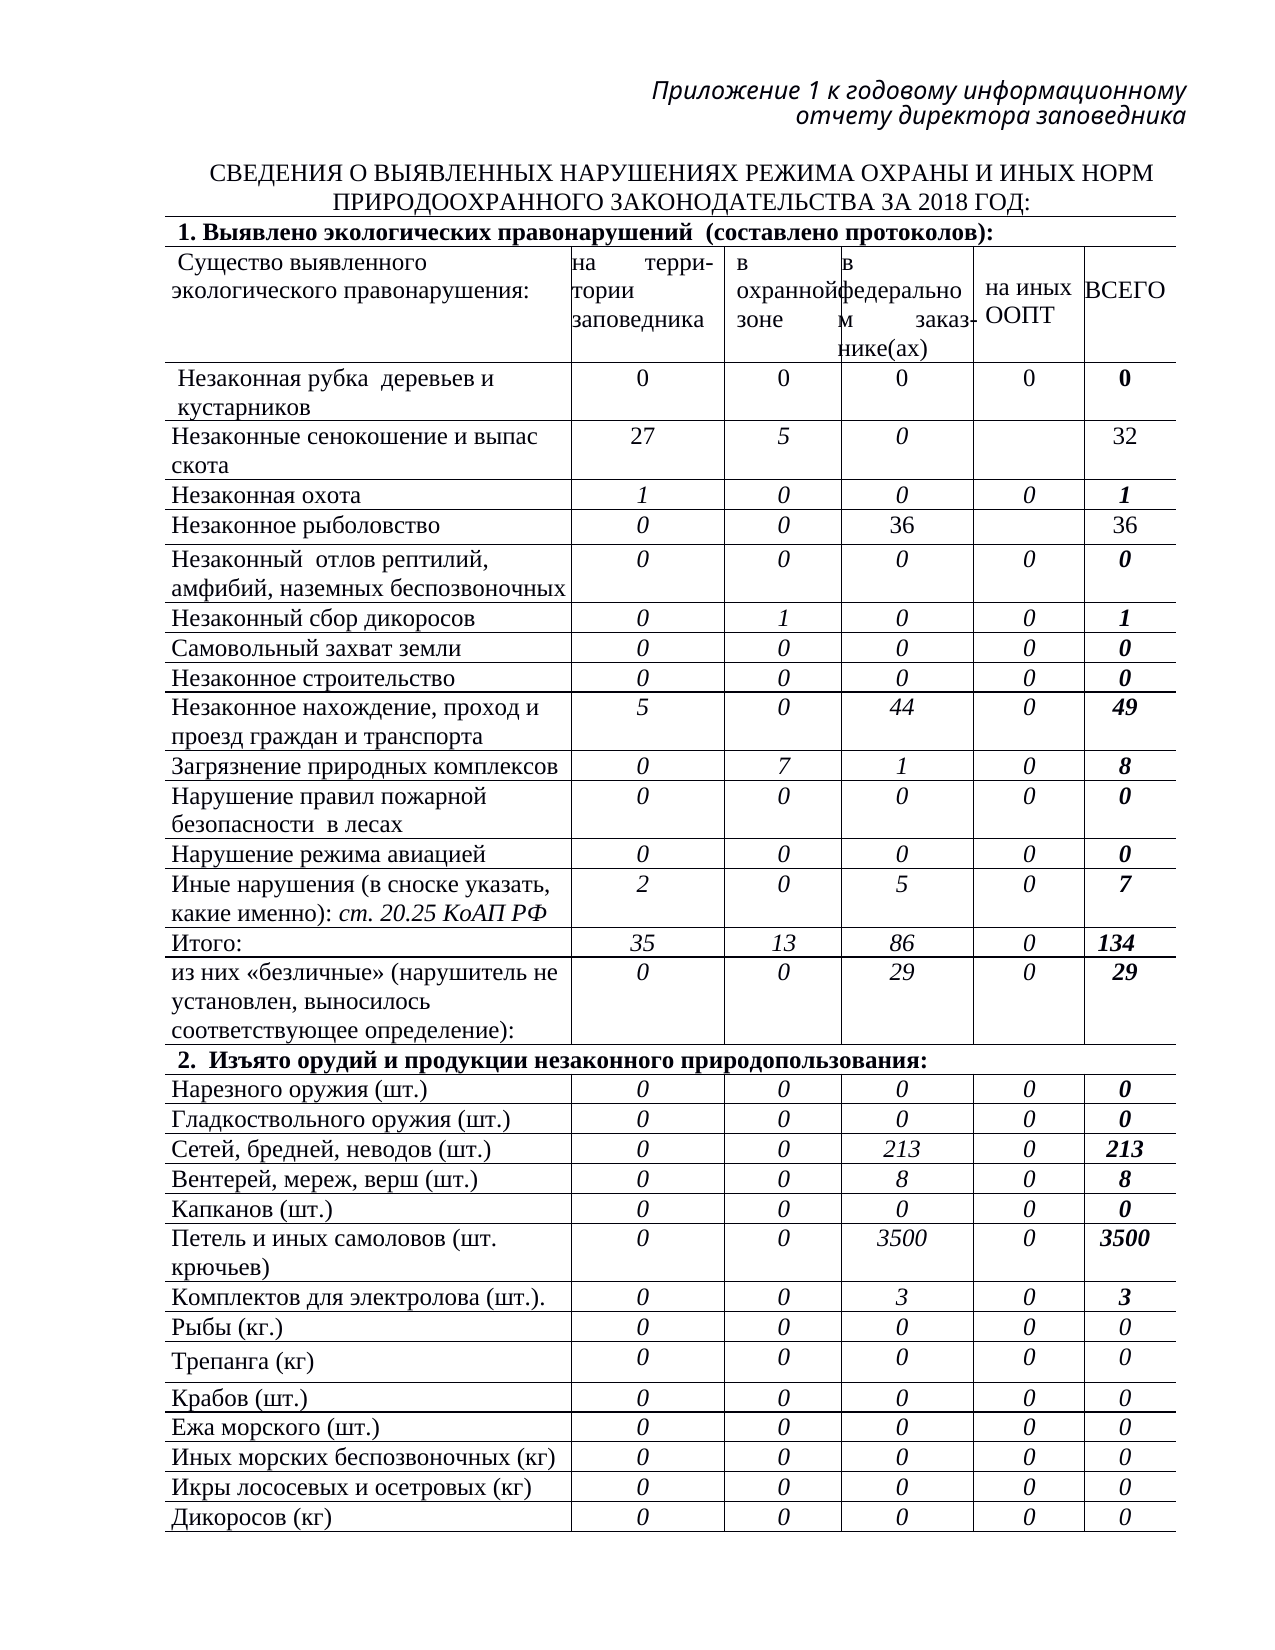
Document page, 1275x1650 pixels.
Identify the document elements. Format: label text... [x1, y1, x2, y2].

table_cell 0 [842, 663, 973, 691]
table_cell Сетей, бредней, неводов (шт.) [165, 1134, 571, 1163]
table_cell 0 [1085, 663, 1176, 691]
table_cell Незаконное рыболовство [165, 510, 571, 543]
table_cell 0 [974, 1164, 1084, 1193]
table_cell 0 [725, 1312, 841, 1341]
table_cell Крабов (шт.) [165, 1383, 571, 1411]
table_cell 0 [974, 869, 1084, 927]
table_cell 7 [725, 751, 841, 780]
table_cell 0 [572, 958, 724, 1044]
table_cell 0 [842, 1413, 973, 1441]
table_cell 0 [1085, 1194, 1176, 1222]
table_cell 0 [842, 363, 973, 420]
table_cell Незаконные сенокошение и выпас скота [165, 421, 571, 479]
table_cell Комплектов для электролова (шт.). [165, 1282, 571, 1311]
table_cell 1 [1085, 480, 1176, 509]
table_cell 0 [842, 545, 973, 602]
table_cell 49 [1085, 693, 1176, 750]
table_cell 2. Изъято орудий и продукции незаконного природопользования: [165, 1045, 1176, 1073]
table_cell 0 [842, 1312, 973, 1341]
table_cell 0 [725, 839, 841, 868]
table_cell 0 [572, 751, 724, 780]
table_cell 0 [572, 1282, 724, 1311]
table_cell 0 [974, 663, 1084, 691]
table_cell 0 [725, 510, 841, 543]
table_cell 0 [974, 693, 1084, 750]
table_cell 0 [572, 1442, 724, 1471]
table_cell 1 [842, 751, 973, 780]
text Приложение 1 к годовому информационному отчету директора заповедника [619, 80, 1186, 130]
table_cell Незаконный отлов рептилий, амфибий, наземных беспозвоночных [165, 545, 571, 602]
table_cell 0 [725, 1442, 841, 1471]
table_cell 0 [725, 663, 841, 691]
table_cell Нарушение режима авиацией [165, 839, 571, 868]
table_cell из них «безличные» (нарушитель не установлен, выносилось соответствующее определение): [165, 958, 571, 1044]
table_cell 0 [1085, 545, 1176, 602]
table_cell 0 [974, 751, 1084, 780]
table_cell 0 [725, 1413, 841, 1441]
table_cell 0 [572, 1075, 724, 1103]
table_cell 0 [725, 693, 841, 750]
table_cell 0 [1085, 1342, 1176, 1382]
table_cell Незаконное строительство [165, 663, 571, 691]
table_cell 0 [1085, 1502, 1176, 1531]
table_cell 0 [572, 1104, 724, 1133]
table_cell [974, 421, 1084, 479]
table_cell 0 [974, 1194, 1084, 1222]
table_cell 0 [725, 1502, 841, 1531]
table_cell 27 [572, 421, 724, 479]
table_cell 0 [974, 363, 1084, 420]
table_cell Дикоросов (кг) [165, 1502, 571, 1531]
table_cell 0 [1085, 781, 1176, 838]
table_cell Нарезного оружия (шт.) [165, 1075, 571, 1103]
table_cell 5 [842, 869, 973, 927]
table_cell 0 [842, 781, 973, 838]
table_cell 213 [1085, 1134, 1176, 1163]
table_cell 0 [1085, 1472, 1176, 1501]
table_cell Незаконная охота [165, 480, 571, 509]
table_cell 3500 [1085, 1224, 1176, 1281]
table_cell 0 [725, 633, 841, 662]
table_cell 0 [572, 1342, 724, 1382]
table_cell 36 [1085, 510, 1176, 543]
table_cell 0 [725, 958, 841, 1044]
table_cell на территории заповедника [572, 247, 724, 362]
table_cell 0 [1085, 1413, 1176, 1441]
table_cell ВСЕГО [1085, 247, 1176, 362]
table_cell 0 [842, 603, 973, 632]
table_cell 0 [974, 1342, 1084, 1382]
table_cell 5 [725, 421, 841, 479]
table_cell 0 [725, 1194, 841, 1222]
table_cell 0 [725, 1342, 841, 1382]
table_cell 0 [725, 1134, 841, 1163]
table_cell Капканов (шт.) [165, 1194, 571, 1222]
table_cell 0 [572, 839, 724, 868]
table_cell в федеральном заказ-нике(ах) [842, 247, 973, 362]
table_cell 0 [1085, 1075, 1176, 1103]
table_cell 0 [572, 663, 724, 691]
table_cell 0 [725, 869, 841, 927]
table_cell 29 [1085, 958, 1176, 1044]
table_cell 0 [725, 480, 841, 509]
table_cell Незаконная рубка деревьев и кустарников [165, 363, 571, 420]
table_cell Незаконный сбор дикоросов [165, 603, 571, 632]
table_cell на иных ООПТ [974, 247, 1084, 362]
table_cell 0 [572, 363, 724, 420]
table_cell 0 [1085, 839, 1176, 868]
table_cell Вентерей, мереж, верш (шт.) [165, 1164, 571, 1193]
table_cell 0 [572, 545, 724, 602]
table_cell 1 [725, 603, 841, 632]
table_cell 0 [842, 1472, 973, 1501]
table_cell 8 [1085, 751, 1176, 780]
table_cell 0 [974, 1413, 1084, 1441]
table_cell 0 [572, 781, 724, 838]
table_cell 0 [974, 928, 1084, 956]
table_cell 5 [572, 693, 724, 750]
table_cell 0 [572, 633, 724, 662]
table_cell Трепанга (кг) [165, 1342, 571, 1382]
table_cell 13 [725, 928, 841, 956]
table_cell 44 [842, 693, 973, 750]
table_cell 0 [1085, 633, 1176, 662]
table_cell Рыбы (кг.) [165, 1312, 571, 1341]
table_cell 0 [572, 1472, 724, 1501]
table_cell 0 [974, 1134, 1084, 1163]
table_cell Существо выявленного экологического правонарушения: [165, 247, 571, 362]
table_cell 0 [974, 603, 1084, 632]
table_cell 0 [974, 1075, 1084, 1103]
table_cell 0 [842, 1104, 973, 1133]
table_cell 0 [842, 1194, 973, 1222]
table_cell 213 [842, 1134, 973, 1163]
table_cell 0 [842, 421, 973, 479]
table_cell в охранной зоне [725, 247, 841, 362]
table_cell 0 [572, 1312, 724, 1341]
table_cell 0 [974, 480, 1084, 509]
table_cell 8 [842, 1164, 973, 1193]
table_cell 0 [974, 545, 1084, 602]
table_cell 0 [842, 1442, 973, 1471]
table_cell 0 [725, 1472, 841, 1501]
table_cell 1 [572, 480, 724, 509]
table_cell 0 [572, 1134, 724, 1163]
table_cell 2 [572, 869, 724, 927]
table_cell 8 [1085, 1164, 1176, 1193]
table_cell 0 [725, 1383, 841, 1411]
table_cell 0 [725, 363, 841, 420]
table_cell 0 [974, 781, 1084, 838]
table_cell 35 [572, 928, 724, 956]
table_cell 0 [974, 1104, 1084, 1133]
table_cell 134 [1085, 928, 1176, 956]
table_cell 0 [572, 1502, 724, 1531]
table_cell 0 [842, 1342, 973, 1382]
table_cell Незаконное нахождение, проход и проезд граждан и транспорта [165, 693, 571, 750]
table_cell 86 [842, 928, 973, 956]
table_cell 0 [842, 633, 973, 662]
table_cell 0 [842, 480, 973, 509]
table_cell 0 [1085, 1383, 1176, 1411]
table_cell Ежа морского (шт.) [165, 1413, 571, 1441]
table_cell 0 [572, 1413, 724, 1441]
table_cell 0 [842, 1502, 973, 1531]
table_cell 0 [974, 1224, 1084, 1281]
table_cell 0 [1085, 1104, 1176, 1133]
table_cell 0 [572, 1194, 724, 1222]
table_cell 0 [974, 1282, 1084, 1311]
table_cell 0 [974, 958, 1084, 1044]
table_cell 36 [842, 510, 973, 543]
text Сведения о выявленных нарушениях режима охраны и иных норм природоохранного законодательства за 2018 год: [177, 158, 1186, 216]
table_cell Иных морских беспозвоночных (кг) [165, 1442, 571, 1471]
table_cell 0 [842, 1075, 973, 1103]
table_cell 32 [1085, 421, 1176, 479]
table_cell 0 [974, 633, 1084, 662]
table_cell 0 [725, 1164, 841, 1193]
table_cell 3 [1085, 1282, 1176, 1311]
table_cell 0 [572, 1224, 724, 1281]
table_cell 0 [842, 839, 973, 868]
table_cell 29 [842, 958, 973, 1044]
table_cell Итого: [165, 928, 571, 956]
table_cell 0 [974, 839, 1084, 868]
table_cell 0 [572, 1164, 724, 1193]
table_cell 0 [974, 1312, 1084, 1341]
table_cell [974, 510, 1084, 543]
table_cell 7 [1085, 869, 1176, 927]
table_cell 0 [974, 1383, 1084, 1411]
table_cell 0 [725, 1224, 841, 1281]
table_cell 0 [974, 1502, 1084, 1531]
table_cell 0 [725, 781, 841, 838]
table_cell 0 [1085, 363, 1176, 420]
table_cell 0 [725, 1104, 841, 1133]
table_cell 0 [725, 545, 841, 602]
table_header 1. Выявлено экологических правонарушений (составлено протоколов): [165, 217, 1176, 246]
table_cell 3 [842, 1282, 973, 1311]
table_cell 3500 [842, 1224, 973, 1281]
table_cell 0 [725, 1075, 841, 1103]
table_cell 0 [842, 1383, 973, 1411]
table_cell 0 [572, 1383, 724, 1411]
table_cell Иные нарушения (в сноске указать, какие именно): ст. 20.25 КоАП РФ [165, 869, 571, 927]
table_cell 0 [1085, 1442, 1176, 1471]
table_cell Икры лососевых и осетровых (кг) [165, 1472, 571, 1501]
table_cell Петель и иных самоловов (шт. крючьев) [165, 1224, 571, 1281]
table_cell Нарушение правил пожарной безопасности в лесах [165, 781, 571, 838]
table_cell 0 [1085, 1312, 1176, 1341]
table_cell 0 [725, 1282, 841, 1311]
table_cell Гладкоствольного оружия (шт.) [165, 1104, 571, 1133]
table_cell 0 [572, 603, 724, 632]
table_cell Загрязнение природных комплексов [165, 751, 571, 780]
table_cell 0 [974, 1442, 1084, 1471]
table_cell 1 [1085, 603, 1176, 632]
table_cell 0 [974, 1472, 1084, 1501]
table_cell Самовольный захват земли [165, 633, 571, 662]
table_cell 0 [572, 510, 724, 543]
